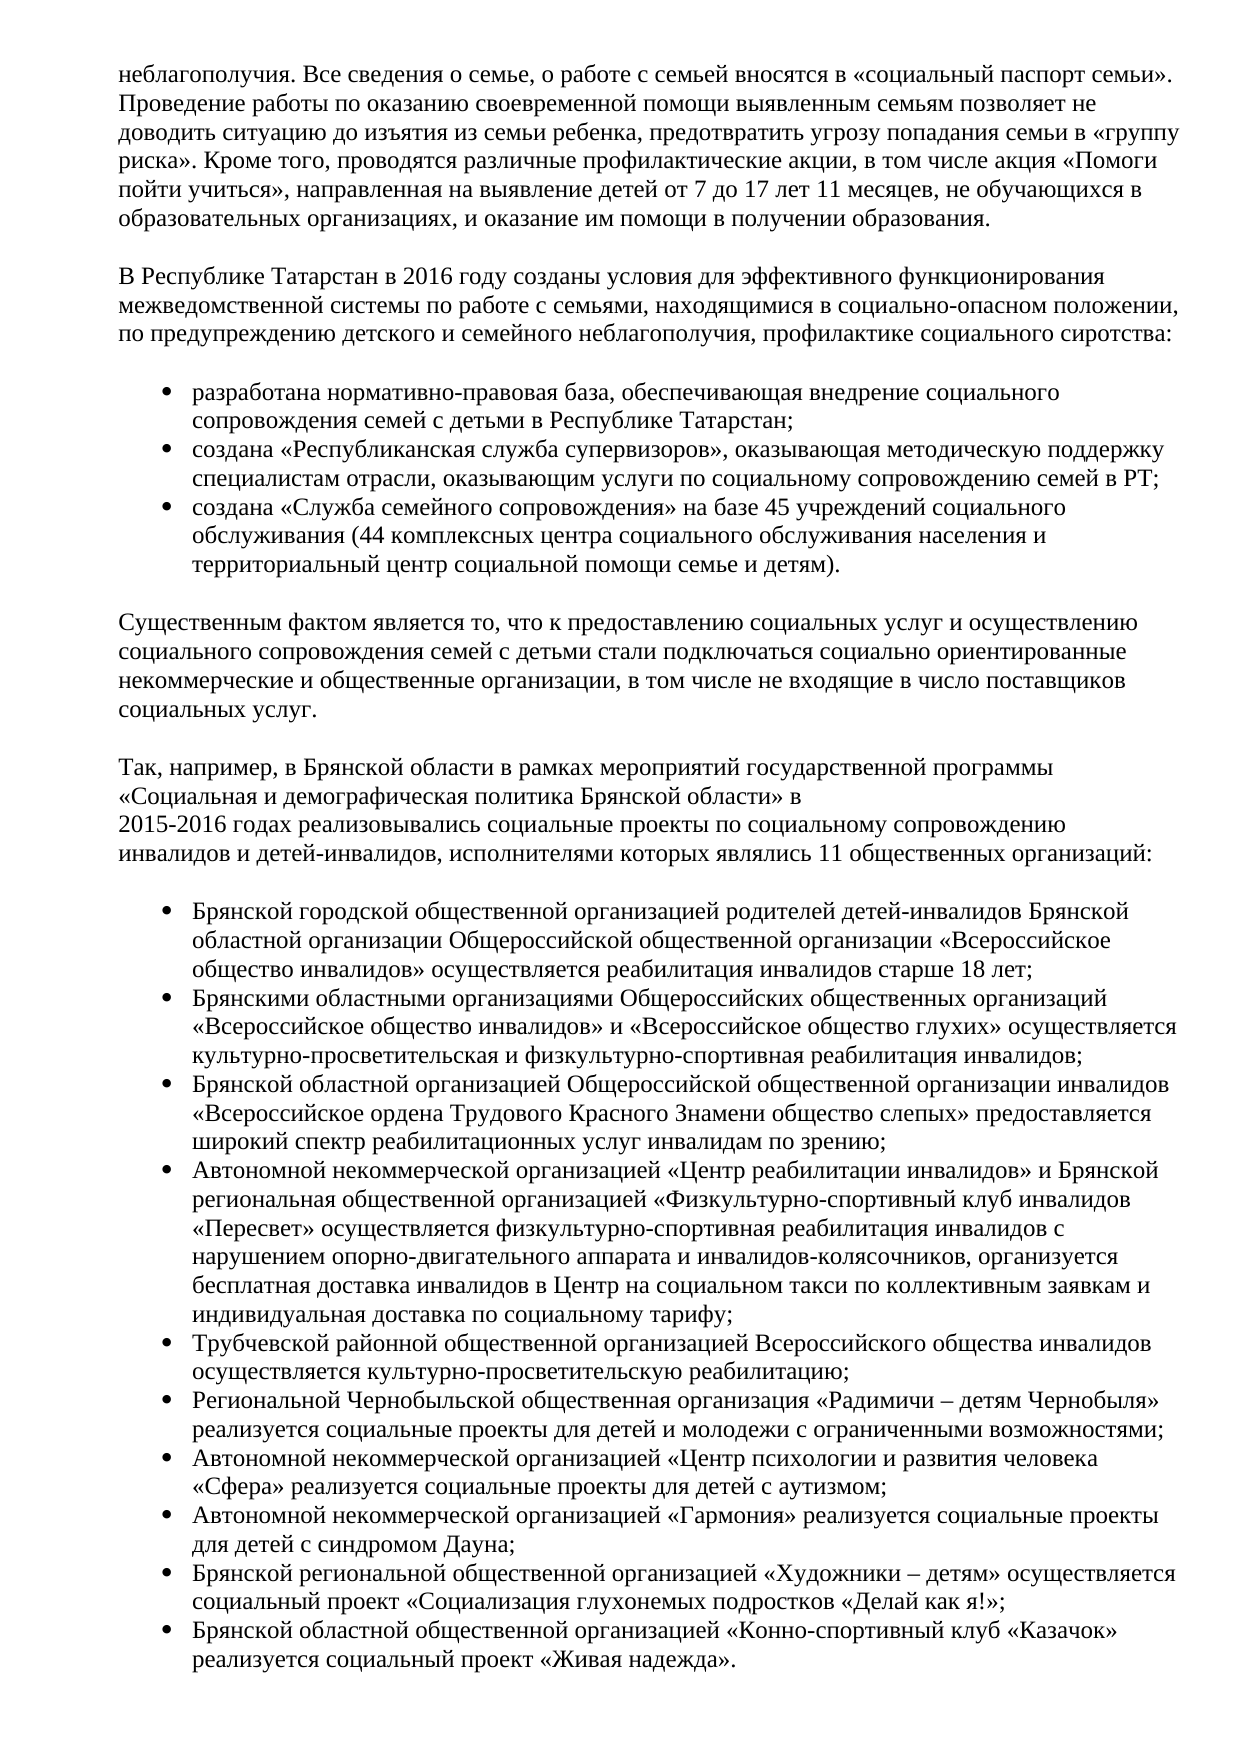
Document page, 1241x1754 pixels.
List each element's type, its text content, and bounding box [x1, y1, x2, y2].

list Региональной Чернобыльской общественная организация «Радимичи – детям Чернобыля» реализуется социальные проекты для детей и молодежи с ограниченными возможностями; [162, 1385, 1181, 1443]
list Брянской областной общественной организацией «Конно-спортивный клуб «Казачок» реализуется социальный проект «Живая надежда». [162, 1615, 1181, 1673]
text В Республике Татарстан в 2016 году созданы условия для эффективного функционирования межведомственной системы по работе с семьями, находящимися в социально-опасном положении, по предупреждению детского и семейного неблагополучия, профилактике социального сиротства: [118, 261, 1181, 347]
list Автономной некоммерческой организацией «Гармония» реализуется социальные проекты для детей с синдромом Дауна; [162, 1500, 1181, 1558]
list Трубчевской районной общественной организацией Всероссийского общества инвалидов осуществляется культурно-просветительскую реабилитацию; [162, 1328, 1181, 1385]
list Брянскими областными организациями Общероссийских общественных организаций «Всероссийское общество инвалидов» и «Всероссийское общество глухих» осуществляется культурно-просветительская и физкультурно-спортивная реабилитация инвалидов; [162, 983, 1181, 1069]
text Существенным фактом является то, что к предоставлению социальных услуг и осуществлению социального сопровождения семей с детьми стали подключаться социально ориентированные некоммерческие и общественные организации, в том числе не входящие в число поставщиков социальных услуг. [118, 607, 1181, 722]
list Брянской региональной общественной организацией «Художники – детям» осуществляется социальный проект «Социализация глухонемых подростков «Делай как я!»; [162, 1558, 1181, 1615]
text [118, 59, 1181, 232]
list Брянской областной организацией Общероссийской общественной организации инвалидов «Всероссийское ордена Трудового Красного Знамени общество слепых» предоставляется широкий спектр реабилитационных услуг инвалидам по зрению; [162, 1069, 1181, 1155]
list Автономной некоммерческой организацией «Центр психологии и развития человека «Сфера» реализуется социальные проекты для детей с аутизмом; [162, 1443, 1181, 1500]
list разработана нормативно-правовая база, обеспечивающая внедрение социального сопровождения семей с детьми в Республике Татарстан; [162, 377, 1181, 434]
list Брянской городской общественной организацией родителей детей-инвалидов Брянской областной организации Общероссийской общественной организации «Всероссийское общество инвалидов» осуществляется реабилитация инвалидов старше 18 лет; [162, 896, 1181, 983]
text Так, например, в Брянской области в рамках мероприятий государственной программы «Социальная и демографическая политика Брянской области» в 2015-2016 годах реализовывались социальные проекты по социальному сопровождению инвалидов и детей-инвалидов, исполнителями которых являлись 11 общественных организаций: [118, 752, 1181, 867]
list создана «Служба семейного сопровождения» на базе 45 учреждений социального обслуживания (44 комплексных центра социального обслуживания населения и территориальный центр социальной помощи семье и детям). [162, 492, 1181, 578]
list Автономной некоммерческой организацией «Центр реабилитации инвалидов» и Брянской региональная общественной организацией «Физкультурно-спортивный клуб инвалидов «Пересвет» осуществляется физкультурно-спортивная реабилитация инвалидов с нарушением опорно-двигательного аппарата и инвалидов-колясочников, организуется бесплатная доставка инвалидов в Центр на социальном такси по коллективным заявкам и индивидуальная доставка по социальному тарифу; [162, 1155, 1181, 1328]
list создана «Республиканская служба супервизоров», оказывающая методическую поддержку специалистам отрасли, оказывающим услуги по социальному сопровождению семей в РТ; [162, 434, 1181, 492]
